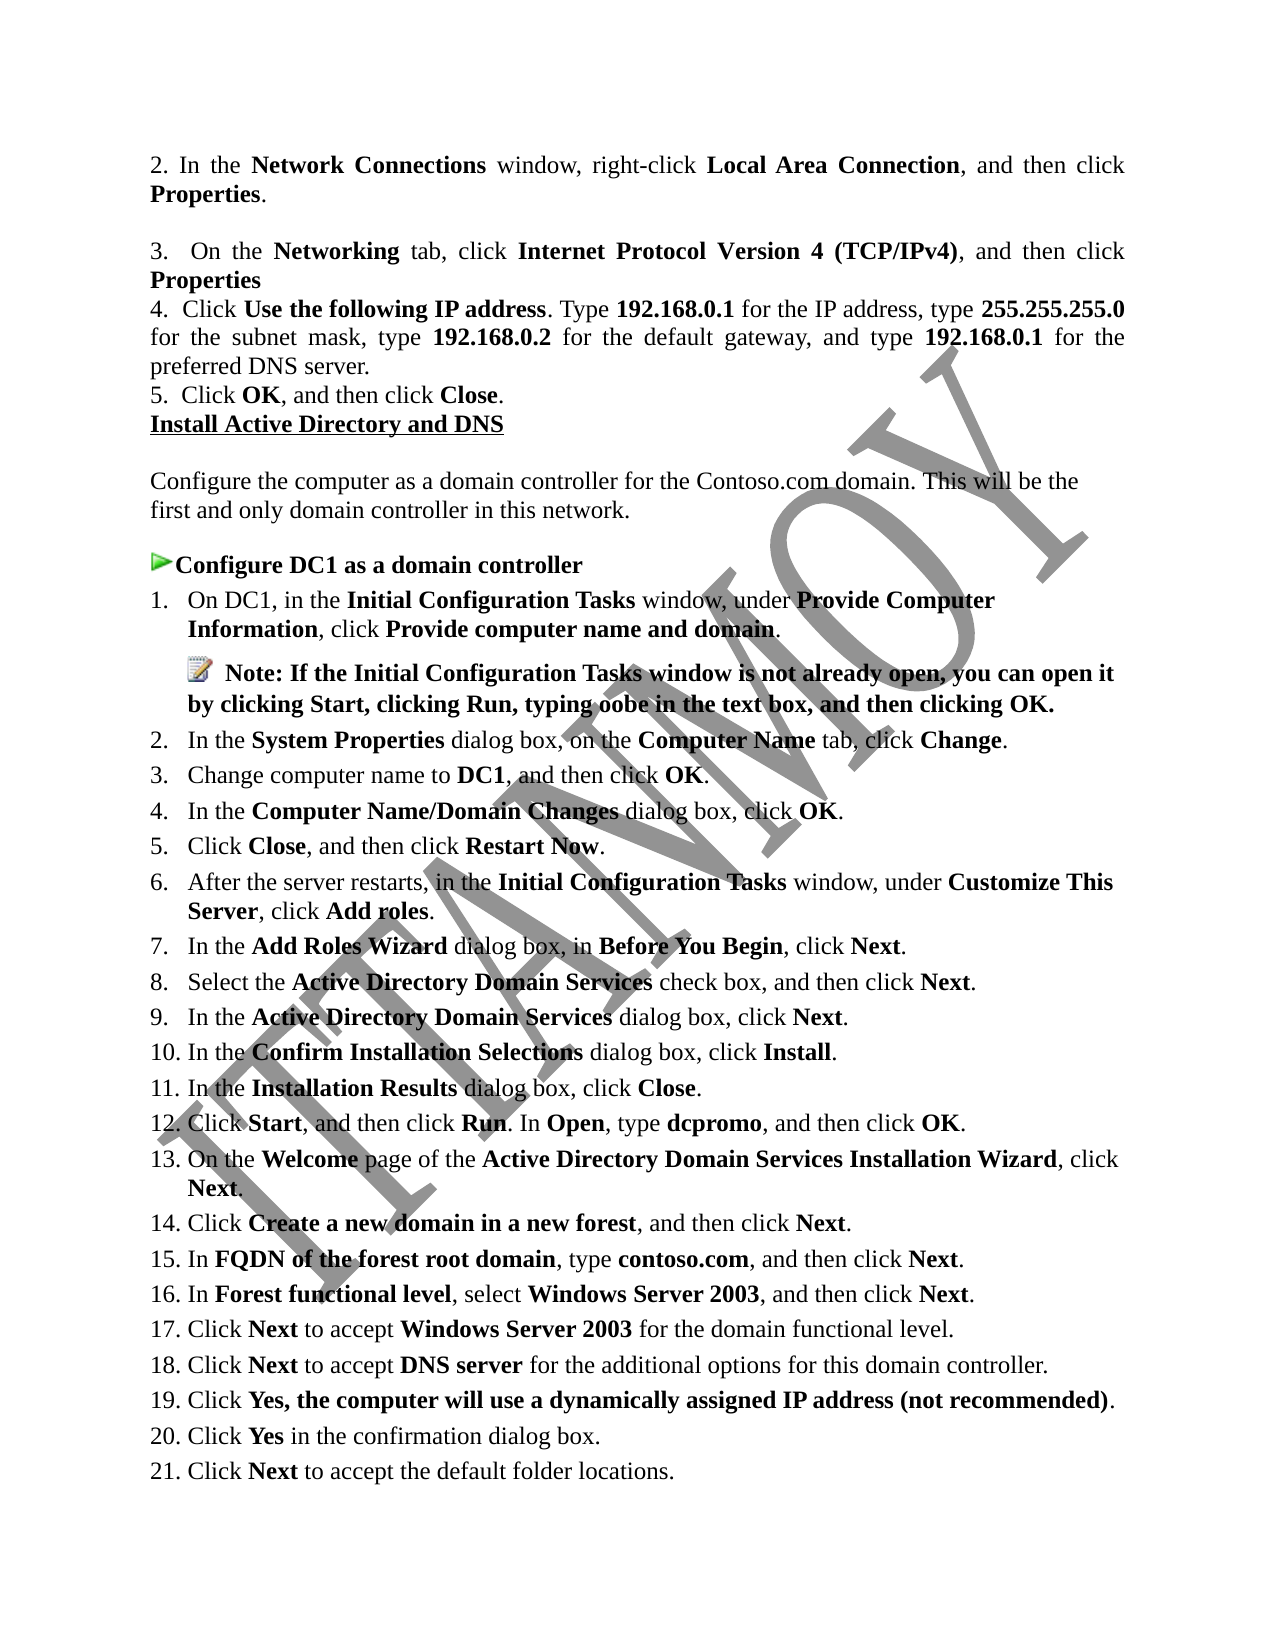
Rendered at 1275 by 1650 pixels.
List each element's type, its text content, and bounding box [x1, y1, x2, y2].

subtitle Install Active Directory and DNS [150, 409, 1125, 437]
list 2. In the Network Connections window, right-click Local Area Connection, and then click Properties. [150, 150, 1125, 207]
list 17. Click Next to accept Windows Server 2003 for the domain functional level. [150, 1314, 1125, 1344]
list 16. In Forest functional level, select Windows Server 2003, and then click Next. [150, 1279, 1125, 1308]
list 2. In the System Properties dialog box, on the Computer Name tab, click Change. [150, 725, 1125, 754]
list 6. After the server restarts, in the Initial Configuration Tasks window, under Customize This Server, click Add roles. [150, 867, 1125, 925]
list 13. On the Welcome page of the Active Directory Domain Services Installation Wizard, click Next. [150, 1144, 1125, 1202]
list 12. Click Start, and then click Run. In Open, type dcpromo, and then click OK. [150, 1108, 1125, 1137]
list 3. Change computer name to DC1, and then click OK. [150, 760, 1125, 789]
list 10. In the Confirm Installation Selections dialog box, click Install. [150, 1037, 1125, 1067]
list 15. In FQDN of the forest root domain, type contoso.com, and then click Next. [150, 1244, 1125, 1273]
list 20. Click Yes in the confirmation dialog box. [150, 1421, 1125, 1450]
list 5. Click Close, and then click Restart Now. [150, 831, 1125, 860]
text 3. On the Networking tab, click Internet Protocol Version 4 (TCP/IPv4), and then click Properties [150, 236, 1125, 294]
list 19. Click Yes, the computer will use a dynamically assigned IP address (not recommended). [150, 1385, 1125, 1414]
list 8. Select the Active Directory Domain Services check box, and then click Next. [150, 967, 1125, 996]
list 18. Click Next to accept DNS server for the additional options for this domain controller. [150, 1350, 1125, 1379]
text Configure the computer as a domain controller for the Contoso.com domain. This will be the first and only domain controller in this network. [150, 466, 1125, 524]
list Note: If the Initial Configuration Tasks window is not already open, you can open it by clicking Start, clicking Run, typing oobe in the text box, and then clicking OK. [187, 656, 1125, 719]
list 4. In the Computer Name/Domain Changes dialog box, click OK. [150, 796, 1125, 825]
list 11. In the Installation Results dialog box, click Close. [150, 1073, 1125, 1102]
picture [187, 656, 226, 682]
list 9. In the Active Directory Domain Services dialog box, click Next. [150, 1002, 1125, 1031]
list 7. In the Add Roles Wizard dialog box, in Before You Begin, click Next. [150, 931, 1125, 960]
list 1. On DC1, in the Initial Configuration Tasks window, under Provide Computer Information, click Provide computer name and domain. [150, 585, 1125, 644]
text 5. Click OK, and then click Close. [150, 380, 1125, 409]
list 4. Click Use the following IP address. Type 192.168.0.1 for the IP address, type 255.255.255.0 for the subnet mask, type 192.168.0.2 for the default gateway, and type 192.168.0.1 for the preferred DNS server. [150, 294, 1125, 380]
list 14. Click Create a new domain in a new forest, and then click Next. [150, 1208, 1125, 1237]
title Configure DC1 as a domain controller [150, 549, 1125, 579]
picture [150, 548, 175, 574]
list 21. Click Next to accept the default folder locations. [150, 1456, 1125, 1485]
